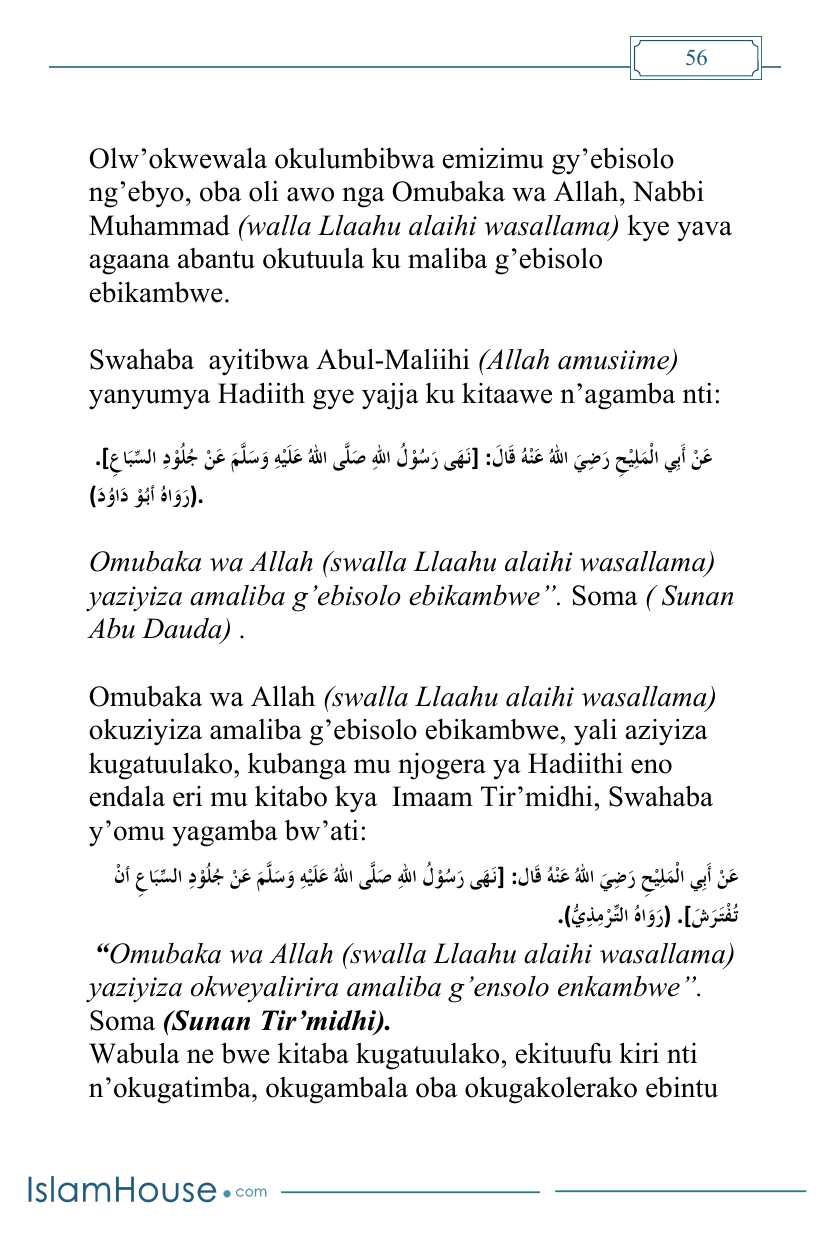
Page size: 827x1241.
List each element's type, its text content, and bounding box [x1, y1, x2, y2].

text Omubaka wa Allah (swalla Llaahu alaihi wasallama) okuziyiza amaliba g’ebisolo ebikambwe, yali aziyiza kugatuulako, kubanga mu njogera ya Hadiithi eno endala eri mu kitabo kya Imaam Tir’midhi, Swahaba y’omu yagamba bw’ati: [89, 679, 738, 846]
text Olw’okwewala okulumbibwa emizimu gy’ebisolo ng’ebyo, oba oli awo nga Omubaka wa Allah, Nabbi Muhammad (walla Llaahu alaihi wasallama) kye yava agaana abantu okutuula ku maliba g’ebisolo ebikambwe. [89, 141, 738, 309]
picture [20, 1171, 541, 1209]
text عَنْ أَبِي الْمَلِيْحِ رَضِيَ اللهُ عَنْهُ قَال: [نَهَى رَسُوْلُ اللهِ صَلَّى اللهُ عَلَيْهِ وَسَلَّمَ عَنْ جُلُوْدِ السِّبَاعِ أنْ تُفْتَرَشَ]. (رَوَاهُ التِّرْمِذِيُّ). [89, 859, 738, 936]
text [89, 1036, 738, 1103]
text “Omubaka wa Allah (swalla Llaahu alaihi wasallama) yaziyiza okweyalirira amaliba g’ensolo enkambwe”. Soma (Sunan Tir’midhi). [89, 936, 738, 1036]
text عَنْ أَبِي الْمَلِيْحِ رَضِيَ اللهُ عَنْهُ قَالَ: [نَهَى رَسُوْلُ اللهِ صَلَّى اللهُ عَلَيْهِ وَسَلَّمَ عَنْ جُلُوْدِ السِّبَاعِ]. (رَوَاهُ أبُوْ دَاوُدَ). [89, 440, 738, 516]
text Omubaka wa Allah (swalla Llaahu alaihi wasallama) yaziyiza amaliba g’ebisolo ebikambwe”. Soma ( Sunan Abu Dauda) . [89, 544, 738, 645]
text Swahaba ayitibwa Abul-Maliihi (Allah amusiime) yanyumya Hadiith gye yajja ku kitaawe n’agamba nti: [89, 342, 738, 409]
picture [548, 1170, 807, 1208]
